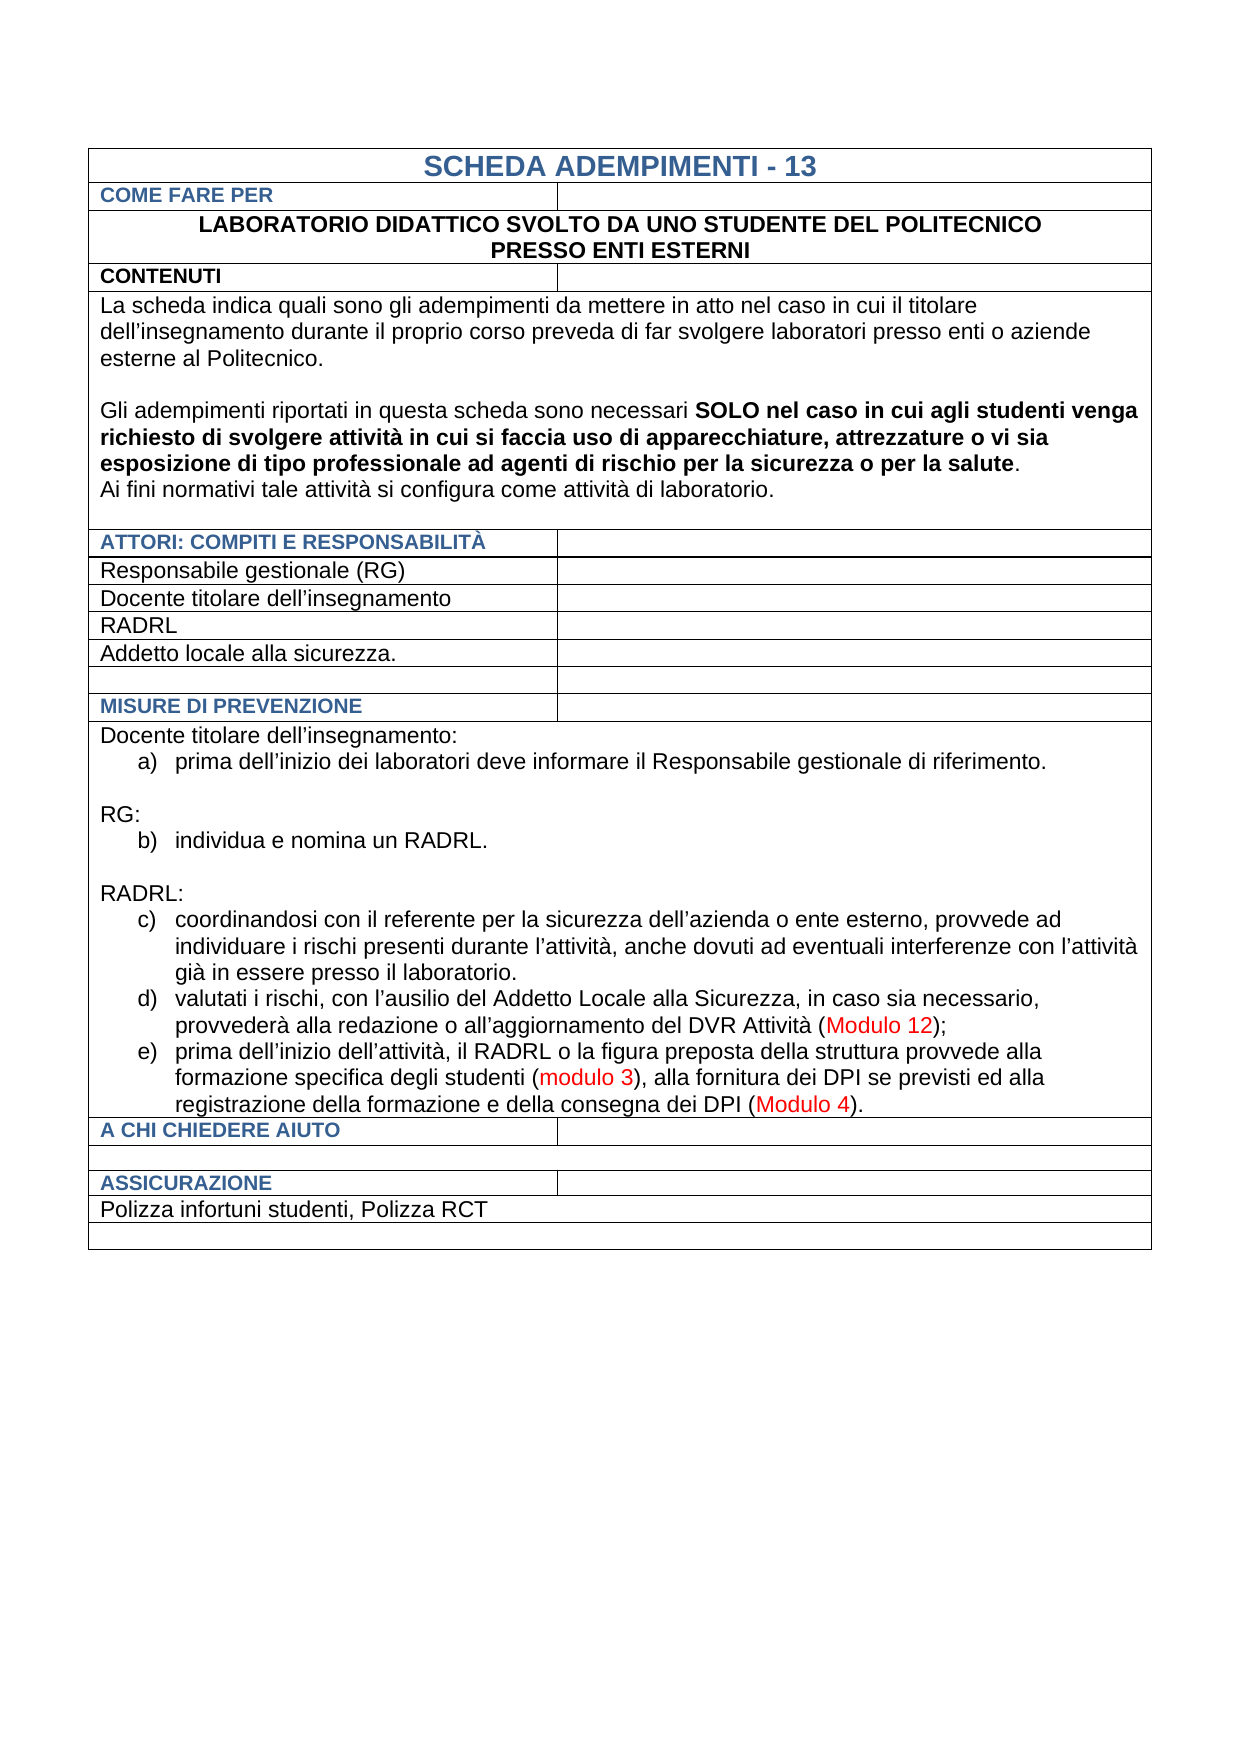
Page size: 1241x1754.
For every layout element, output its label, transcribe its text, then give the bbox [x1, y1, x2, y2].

table_cell Docente titolare dell’insegnamento [89, 585, 557, 611]
table_cell [558, 530, 1151, 556]
table_cell COME FARE PER [89, 183, 557, 209]
table_cell A CHI CHIEDERE AIUTO [89, 1118, 557, 1144]
table_cell [89, 1146, 1151, 1169]
table_cell RADRL [89, 612, 557, 638]
table_cell ATTORI: COMPITI E RESPONSABILITÀ [89, 530, 557, 556]
table_cell Laboratorio didattico svolto da uno studente del Politecnico presso enti esterni [89, 211, 1151, 263]
table_cell [558, 585, 1151, 611]
table_cell Polizza infortuni studenti, Polizza RCT [89, 1196, 1151, 1222]
table_cell [89, 1223, 1151, 1249]
table_cell [558, 1118, 1151, 1144]
table_cell Addetto locale alla sicurezza. [89, 640, 557, 666]
table_cell Docente titolare dell’insegnamento: prima dell’inizio dei laboratori deve informare il Responsabile gestionale di riferimento. RG: individua e nomina un RADRL. RADRL: coordinandosi con il referente per la sicurezza dell’azienda o ente esterno, provvede ad individuare i rischi presenti durante l’attività, anche dovuti ad eventuali interferenze con l’attività già in essere presso il laboratorio. valutati i rischi, con l’ausilio del Addetto Locale alla Sicurezza, in caso sia necessario, provvederà alla redazione o all’aggiornamento del DVR Attività (Modulo 12); prima dell’inizio dell’attività, il RADRL o la figura preposta della struttura provvede alla formazione specifica degli studenti (modulo 3), alla fornitura dei DPI se previsti ed alla registrazione della formazione e della consegna dei DPI (Modulo 4). [89, 722, 1151, 1117]
table_cell [558, 558, 1151, 584]
table_cell [558, 694, 1151, 721]
table_header SCHEDA ADEMPIMENTI - 13 [89, 149, 1151, 182]
table_cell [558, 264, 1151, 291]
table_cell [558, 612, 1151, 638]
table_cell [89, 667, 557, 693]
table_cell MISURE DI PREVENZIONE [89, 694, 557, 721]
table_cell La scheda indica quali sono gli adempimenti da mettere in atto nel caso in cui il titolare dell’insegnamento durante il proprio corso preveda di far svolgere laboratori presso enti o aziende esterne al Politecnico. Gli adempimenti riportati in questa scheda sono necessari SOLO nel caso in cui agli studenti venga richiesto di svolgere attività in cui si faccia uso di apparecchiature, attrezzature o vi sia esposizione di tipo professionale ad agenti di rischio per la sicurezza o per la salute. Ai fini normativi tale attività si configura come attività di laboratorio. [89, 292, 1151, 529]
table_cell [558, 640, 1151, 666]
table_cell [558, 667, 1151, 693]
table_cell [558, 1171, 1151, 1194]
table_cell [558, 183, 1151, 209]
table_cell ASSICURAZIONE [89, 1171, 557, 1194]
table_cell Responsabile gestionale (RG) [89, 558, 557, 584]
table_cell CONTENUTI [89, 264, 557, 291]
